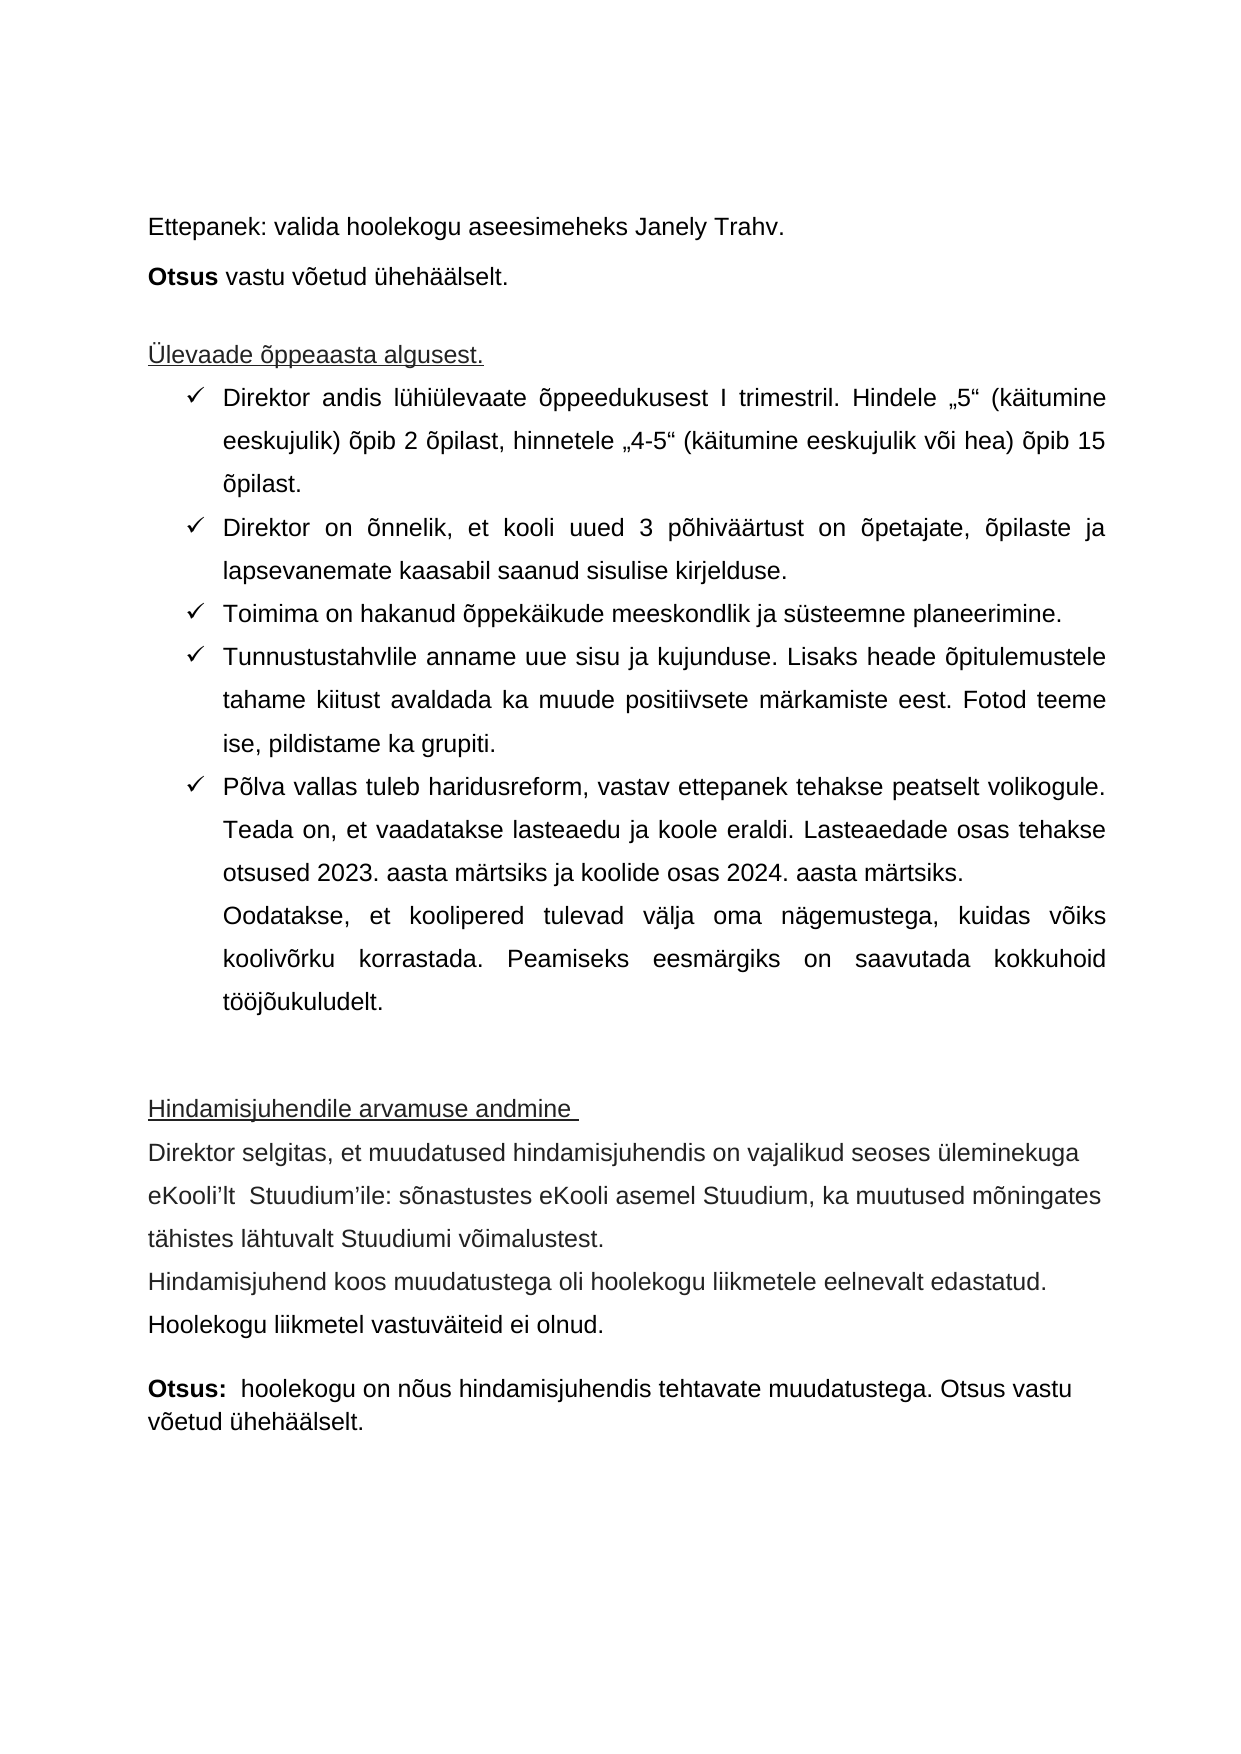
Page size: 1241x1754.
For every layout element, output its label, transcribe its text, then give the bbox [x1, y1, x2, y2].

text Otsus: hoolekogu on nõus hindamisjuhendis tehtavate muudatustega. Otsus vastu võetud ühehäälselt. [148, 1374, 1107, 1436]
list Oodatakse, et koolipered tulevad välja oma nägemustega, kuidas võiks koolivõrku korrastada. Peamiseks eesmärgiks on saavutada kokkuhoid tööjõukuludelt. [223, 901, 1107, 1016]
list Põlva vallas tuleb haridusreform, vastav ettepanek tehakse peatselt volikogule. Teada on, et vaadatakse lasteaedu ja koole eraldi. Lasteaedade osas tehakse otsused 2023. aasta märtsiks ja koolide osas 2024. aasta märtsiks. [185, 772, 1107, 887]
text Direktor selgitas, et muudatused hindamisjuhendis on vajalikud seoses üleminekuga eKooli’lt Stuudium’ile: sõnastustes eKooli asemel Stuudium, ka muutused mõningates tähistes lähtuvalt Stuudiumi võimalustest. [148, 1138, 1107, 1253]
list Toimima on hakanud õppekäikude meeskondlik ja süsteemne planeerimine. [185, 599, 1107, 628]
text Ülevaade õppeaasta algusest. [148, 340, 1107, 369]
text Hindamisjuhend koos muudatustega oli hoolekogu liikmetele eelnevalt edastatud. [148, 1267, 1107, 1296]
text Hoolekogu liikmetel vastuväiteid ei olnud. [148, 1310, 1107, 1339]
text Otsus vastu võetud ühehäälselt. [148, 262, 1107, 290]
text Hindamisjuhendile arvamuse andmine [148, 1094, 1107, 1123]
list Direktor on õnnelik, et kooli uued 3 põhiväärtust on õpetajate, õpilaste ja lapsevanemate kaasabil saanud sisulise kirjelduse. [185, 513, 1107, 584]
list Direktor andis lühiülevaate õppeedukusest I trimestril. Hindele „5“ (käitumine eeskujulik) õpib 2 õpilast, hinnetele „4-5“ (käitumine eeskujulik või hea) õpib 15 õpilast. [185, 383, 1107, 498]
text Ettepanek: valida hoolekogu aseesimeheks Janely Trahv. [148, 212, 1107, 241]
list Tunnustustahvlile anname uue sisu ja kujunduse. Lisaks heade õpitulemustele tahame kiitust avaldada ka muude positiivsete märkamiste eest. Fotod teeme ise, pildistame ka grupiti. [185, 642, 1107, 757]
